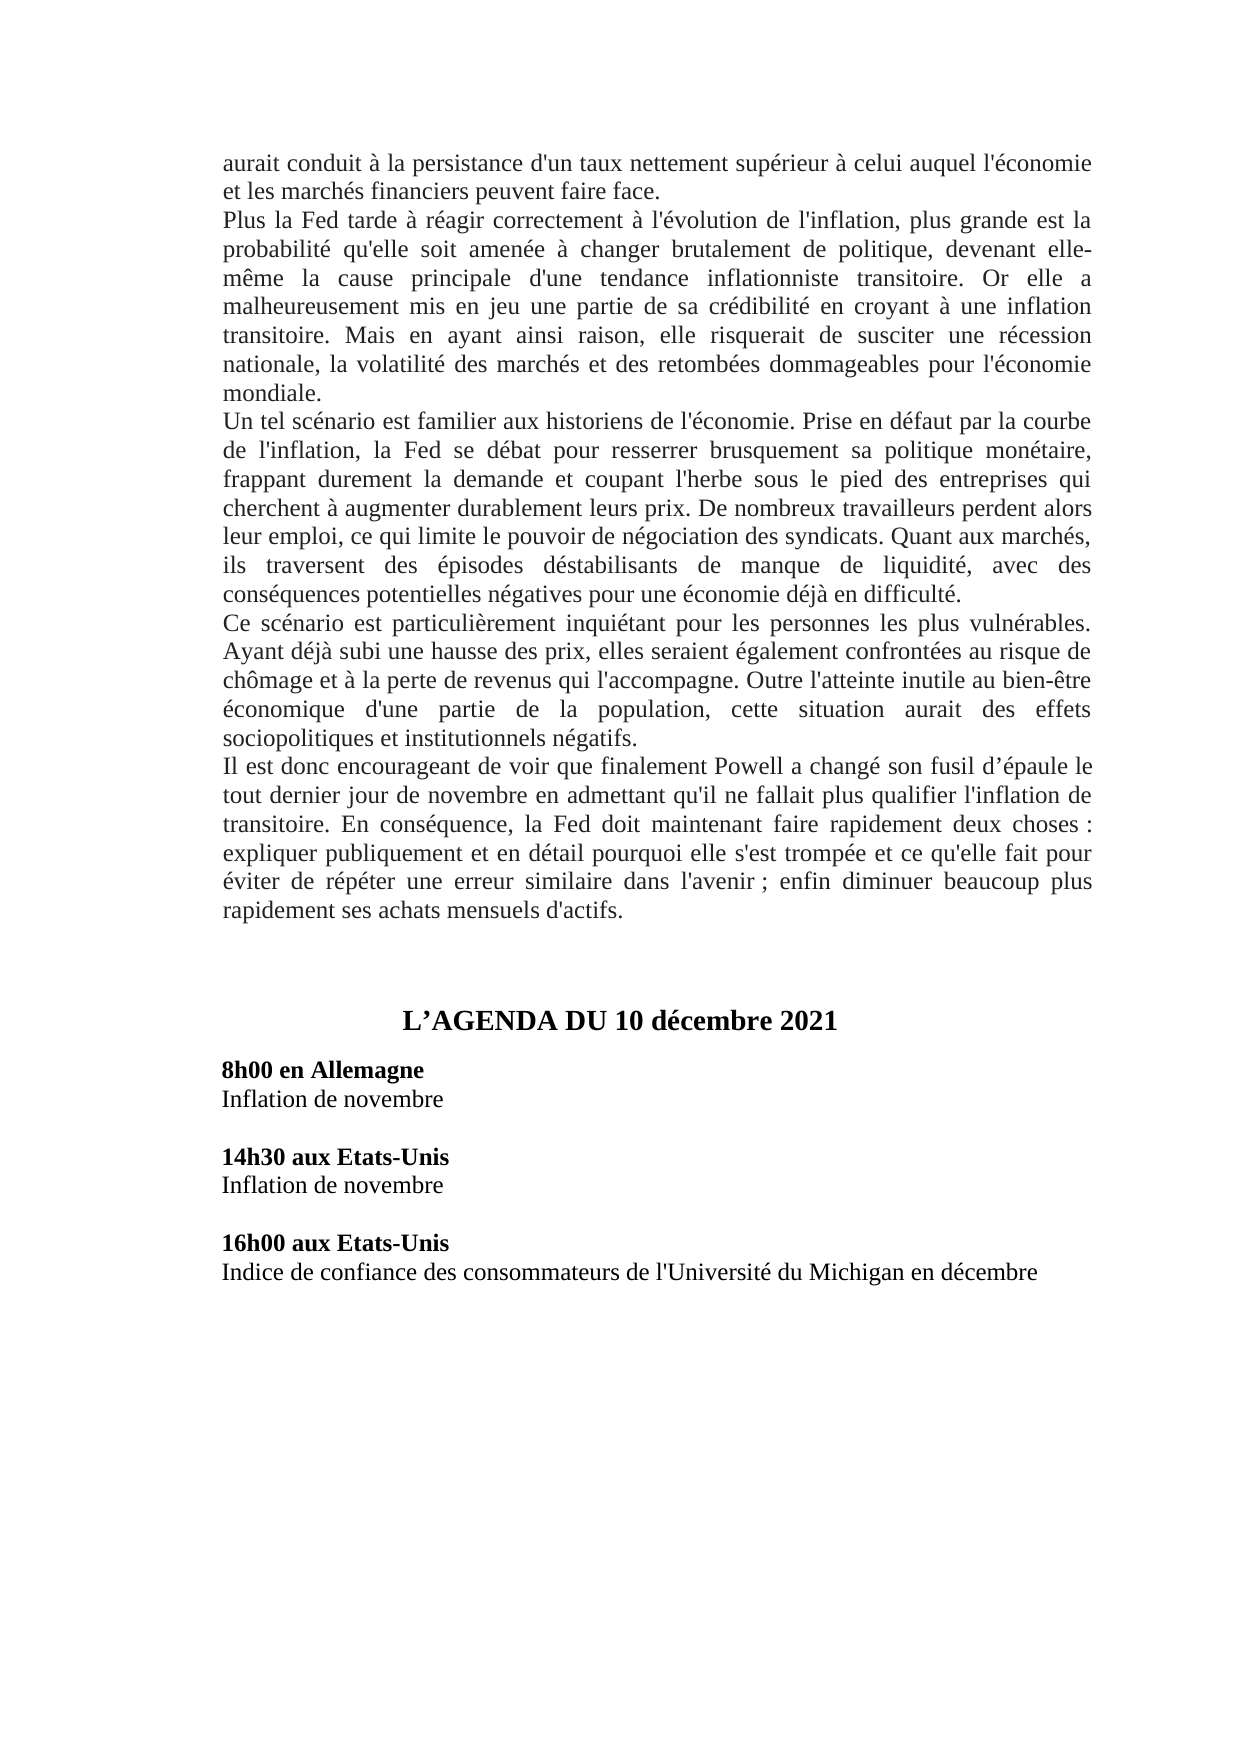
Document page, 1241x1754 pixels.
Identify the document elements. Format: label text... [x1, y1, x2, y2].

text Un tel scénario est familier aux historiens de l'économie. Prise en défaut par la courbe de l'inflation, la Fed se débat pour resserrer brusquement sa politique monétaire, frappant durement la demande et coupant l'herbe sous le pied des entreprises qui cherchent à augmenter durablement leurs prix. De nombreux travailleurs perdent alors leur emploi, ce qui limite le pouvoir de négociation des syndicats. Quant aux marchés, ils traversent des épisodes déstabilisants de manque de liquidité, avec des conséquences potentielles négatives pour une économie déjà en difficulté. [223, 406, 1093, 608]
text Plus la Fed tarde à réagir correctement à l'évolution de l'inflation, plus grande est la probabilité qu'elle soit amenée à changer brutalement de politique, devenant elle-même la cause principale d'une tendance inflationniste transitoire. Or elle a malheureusement mis en jeu une partie de sa crédibilité en croyant à une inflation transitoire. Mais en ayant ainsi raison, elle risquerait de susciter une récession nationale, la volatilité des marchés et des retombées dommageables pour l'économie mondiale. [223, 205, 1093, 406]
text Il est donc encourageant de voir que finalement Powell a changé son fusil d’épaule le tout dernier jour de novembre en admettant qu'il ne fallait plus qualifier l'inflation de transitoire. En conséquence, la Fed doit maintenant faire rapidement deux choses : expliquer publiquement et en détail pourquoi elle s'est trompée et ce qu'elle fait pour éviter de répéter une erreur similaire dans l'avenir ; enfin diminuer beaucoup plus rapidement ses achats mensuels d'actifs. [223, 751, 1093, 924]
text Inflation de novembre [148, 1170, 1093, 1199]
text 16h00 aux Etats-Unis [148, 1228, 1093, 1257]
text Ce scénario est particulièrement inquiétant pour les personnes les plus vulnérables. Ayant déjà subi une hausse des prix, elles seraient également confrontées au risque de chômage et à la perte de revenus qui l'accompagne. Outre l'atteinte inutile au bien-être économique d'une partie de la population, cette situation aurait des effets sociopolitiques et institutionnels négatifs. [223, 608, 1093, 751]
text 8h00 en Allemagne [148, 1055, 1093, 1084]
text Inflation de novembre [148, 1084, 1093, 1113]
text 14h30 aux Etats-Unis [148, 1142, 1093, 1170]
text L’AGENDA DU 10 décembre 2021 [148, 1003, 1093, 1036]
text Indice de confiance des consommateurs de l'Université du Michigan en décembre [148, 1257, 1093, 1285]
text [223, 148, 1093, 205]
